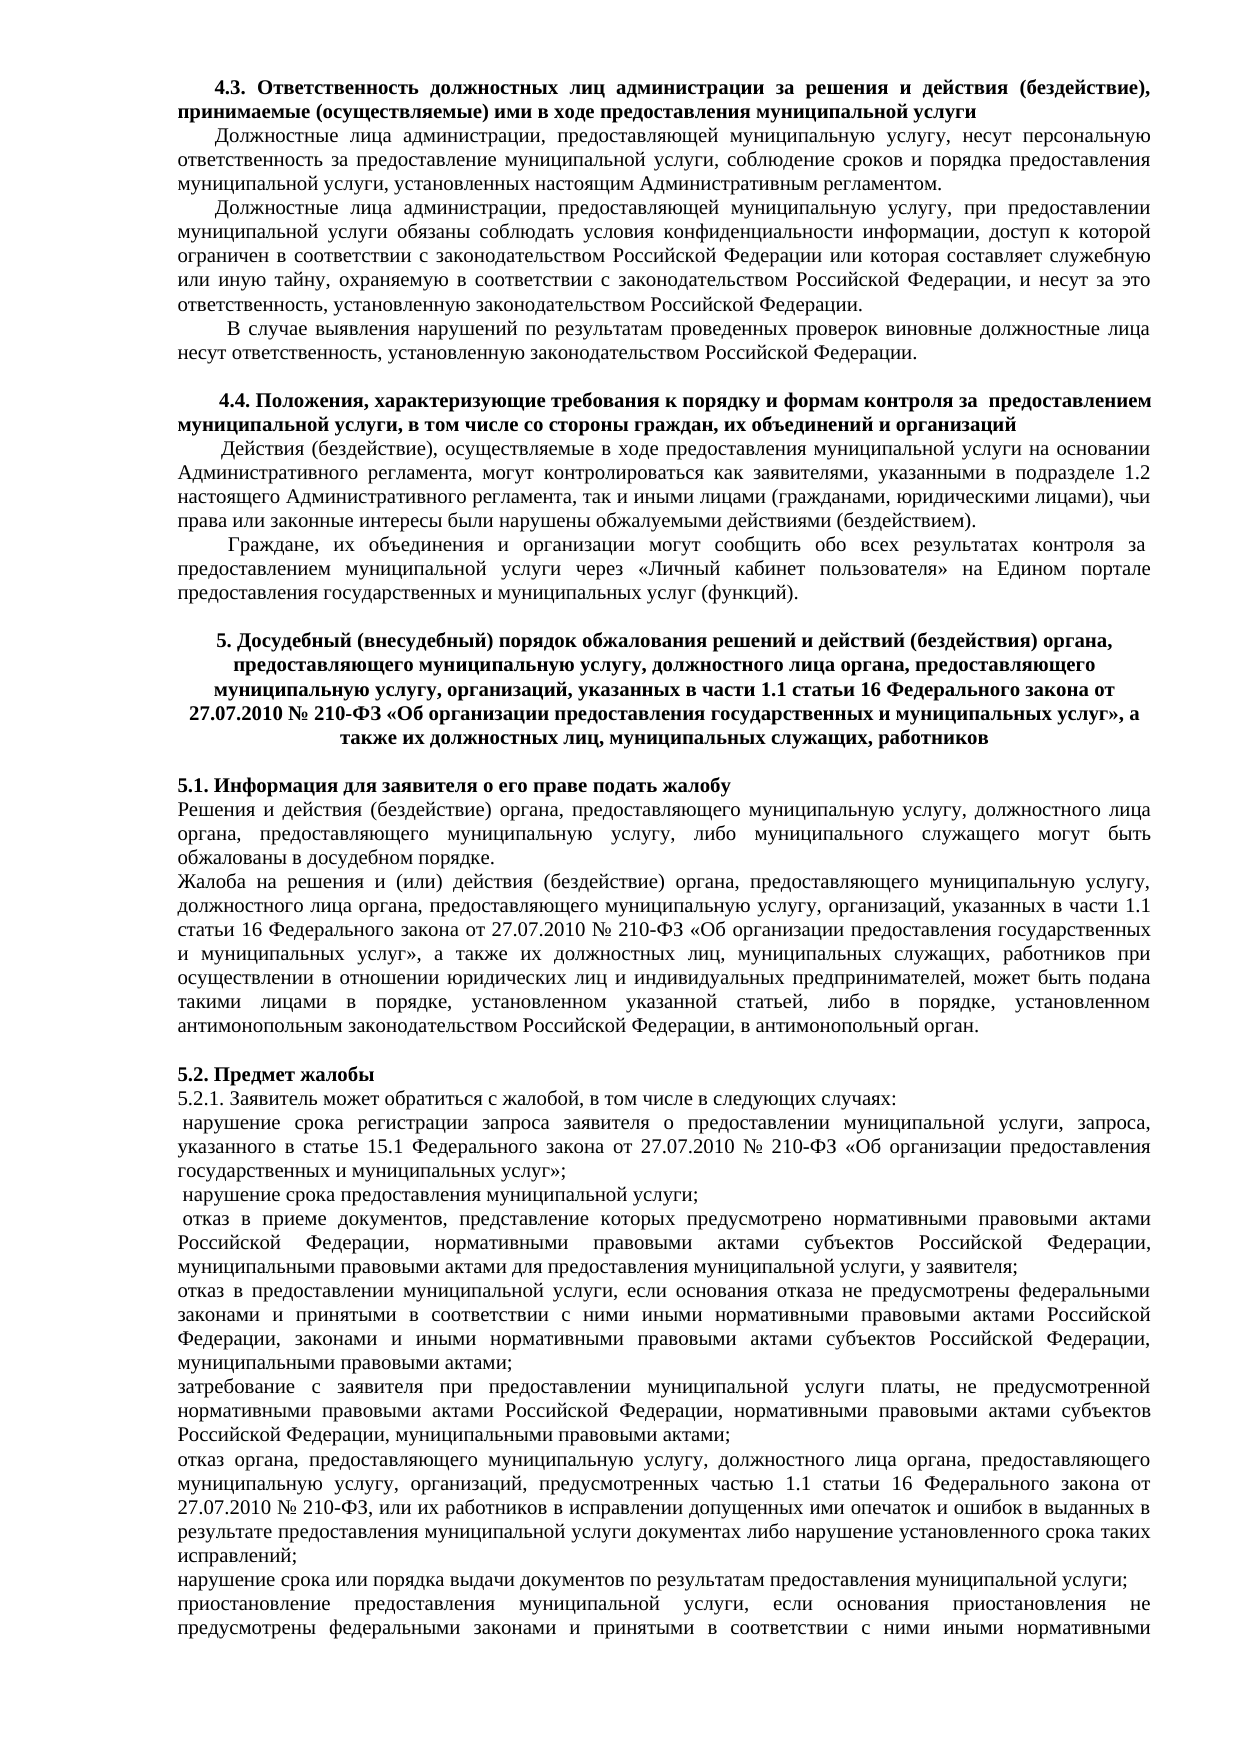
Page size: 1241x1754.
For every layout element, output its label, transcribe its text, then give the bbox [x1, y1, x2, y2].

text нарушение срока или порядка выдачи документов по результатам предоставления муниципальной услуги; [177, 1567, 1152, 1591]
text нарушение срока предоставления муниципальной услуги; [177, 1182, 1152, 1206]
text 4.4. Положения, характеризующие требования к порядку и формам контроля за предоставлением муниципальной услуги, в том числе со стороны граждан, их объединений и организаций [177, 388, 1152, 436]
text 5.1. Информация для заявителя о его праве подать жалобу [177, 773, 1152, 797]
text Решения и действия (бездействие) органа, предоставляющего муниципальную услугу, должностного лица органа, предоставляющего муниципальную услугу, либо муниципального служащего могут быть обжалованы в досудебном порядке. [177, 797, 1152, 869]
text 5. Досудебный (внесудебный) порядок обжалования решений и действий (бездействия) органа, предоставляющего муниципальную услугу, должностного лица органа, предоставляющего муниципальную услугу, организаций, указанных в части 1.1 статьи 16 Федерального закона от 27.07.2010 № 210-ФЗ «Об организации предоставления государственных и муниципальных услуг», а также их должностных лиц, муниципальных служащих, работников [177, 628, 1152, 749]
text Жалоба на решения и (или) действия (бездействие) органа, предоставляющего муниципальную услугу, должностного лица органа, предоставляющего муниципальную услугу, организаций, указанных в части 1.1 статьи 16 Федерального закона от 27.07.2010 № 210-ФЗ «Об организации предоставления государственных и муниципальных услуг», а также их должностных лиц, муниципальных служащих, работников при осуществлении в отношении юридических лиц и индивидуальных предпринимателей, может быть подана такими лицами в порядке, установленном указанной статьей, либо в порядке, установленном антимонопольным законодательством Российской Федерации, в антимонопольный орган. [177, 869, 1152, 1037]
text Должностные лица администрации, предоставляющей муниципальную услугу, при предоставлении муниципальной услуги обязаны соблюдать условия конфиденциальности информации, доступ к которой ограничен в соответствии с законодательством Российской Федерации или которая составляет служебную или иную тайну, охраняемую в соответствии с законодательством Российской Федерации, и несут за это ответственность, установленную законодательством Российской Федерации. [177, 195, 1152, 316]
text 5.2. Предмет жалобы [177, 1061, 1152, 1086]
text Граждане, их объединения и организации могут сообщить обо всех результатах контроля за предоставлением муниципальной услуги через «Личный кабинет пользователя» на Едином портале предоставления государственных и муниципальных услуг (функций). [177, 532, 1152, 604]
text В случае выявления нарушений по результатам проведенных проверок виновные должностные лица несут ответственность, установленную законодательством Российской Федерации. [177, 316, 1152, 364]
text нарушение срока регистрации запроса заявителя о предоставлении муниципальной услуги, запроса, указанного в статье 15.1 Федерального закона от 27.07.2010 № 210-ФЗ «Об организации предоставления государственных и муниципальных услуг»; [177, 1109, 1152, 1182]
text Действия (бездействие), осуществляемые в ходе предоставления муниципальной услуги на основании Административного регламента, могут контролироваться как заявителями, указанными в подразделе 1.2 настоящего Административного регламента, так и иными лицами (гражданами, юридическими лицами), чьи права или законные интересы были нарушены обжалуемыми действиями (бездействием). [177, 436, 1152, 532]
text затребование с заявителя при предоставлении муниципальной услуги платы, не предусмотренной нормативными правовыми актами Российской Федерации, нормативными правовыми актами субъектов Российской Федерации, муниципальными правовыми актами; [177, 1374, 1152, 1446]
text отказ в предоставлении муниципальной услуги, если основания отказа не предусмотрены федеральными законами и принятыми в соответствии с ними иными нормативными правовыми актами Российской Федерации, законами и иными нормативными правовыми актами субъектов Российской Федерации, муниципальными правовыми актами; [177, 1278, 1152, 1374]
text отказ в приеме документов, представление которых предусмотрено нормативными правовыми актами Российской Федерации, нормативными правовыми актами субъектов Российской Федерации, муниципальными правовыми актами для предоставления муниципальной услуги, у заявителя; [177, 1206, 1152, 1278]
text отказ органа, предоставляющего муниципальную услугу, должностного лица органа, предоставляющего муниципальную услугу, организаций, предусмотренных частью 1.1 статьи 16 Федерального закона от 27.07.2010 № 210-ФЗ, или их работников в исправлении допущенных ими опечаток и ошибок в выданных в результате предоставления муниципальной услуги документах либо нарушение установленного срока таких исправлений; [177, 1446, 1152, 1567]
text 5.2.1. Заявитель может обратиться с жалобой, в том числе в следующих случаях: [177, 1086, 1152, 1109]
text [177, 1591, 1152, 1639]
text Должностные лица администрации, предоставляющей муниципальную услугу, несут персональную ответственность за предоставление муниципальной услуги, соблюдение сроков и порядка предоставления муниципальной услуги, установленных настоящим Административным регламентом. [177, 123, 1152, 195]
text 4.3. Ответственность должностных лиц администрации за решения и действия (бездействие), принимаемые (осуществляемые) ими в ходе предоставления муниципальной услуги [177, 75, 1152, 123]
